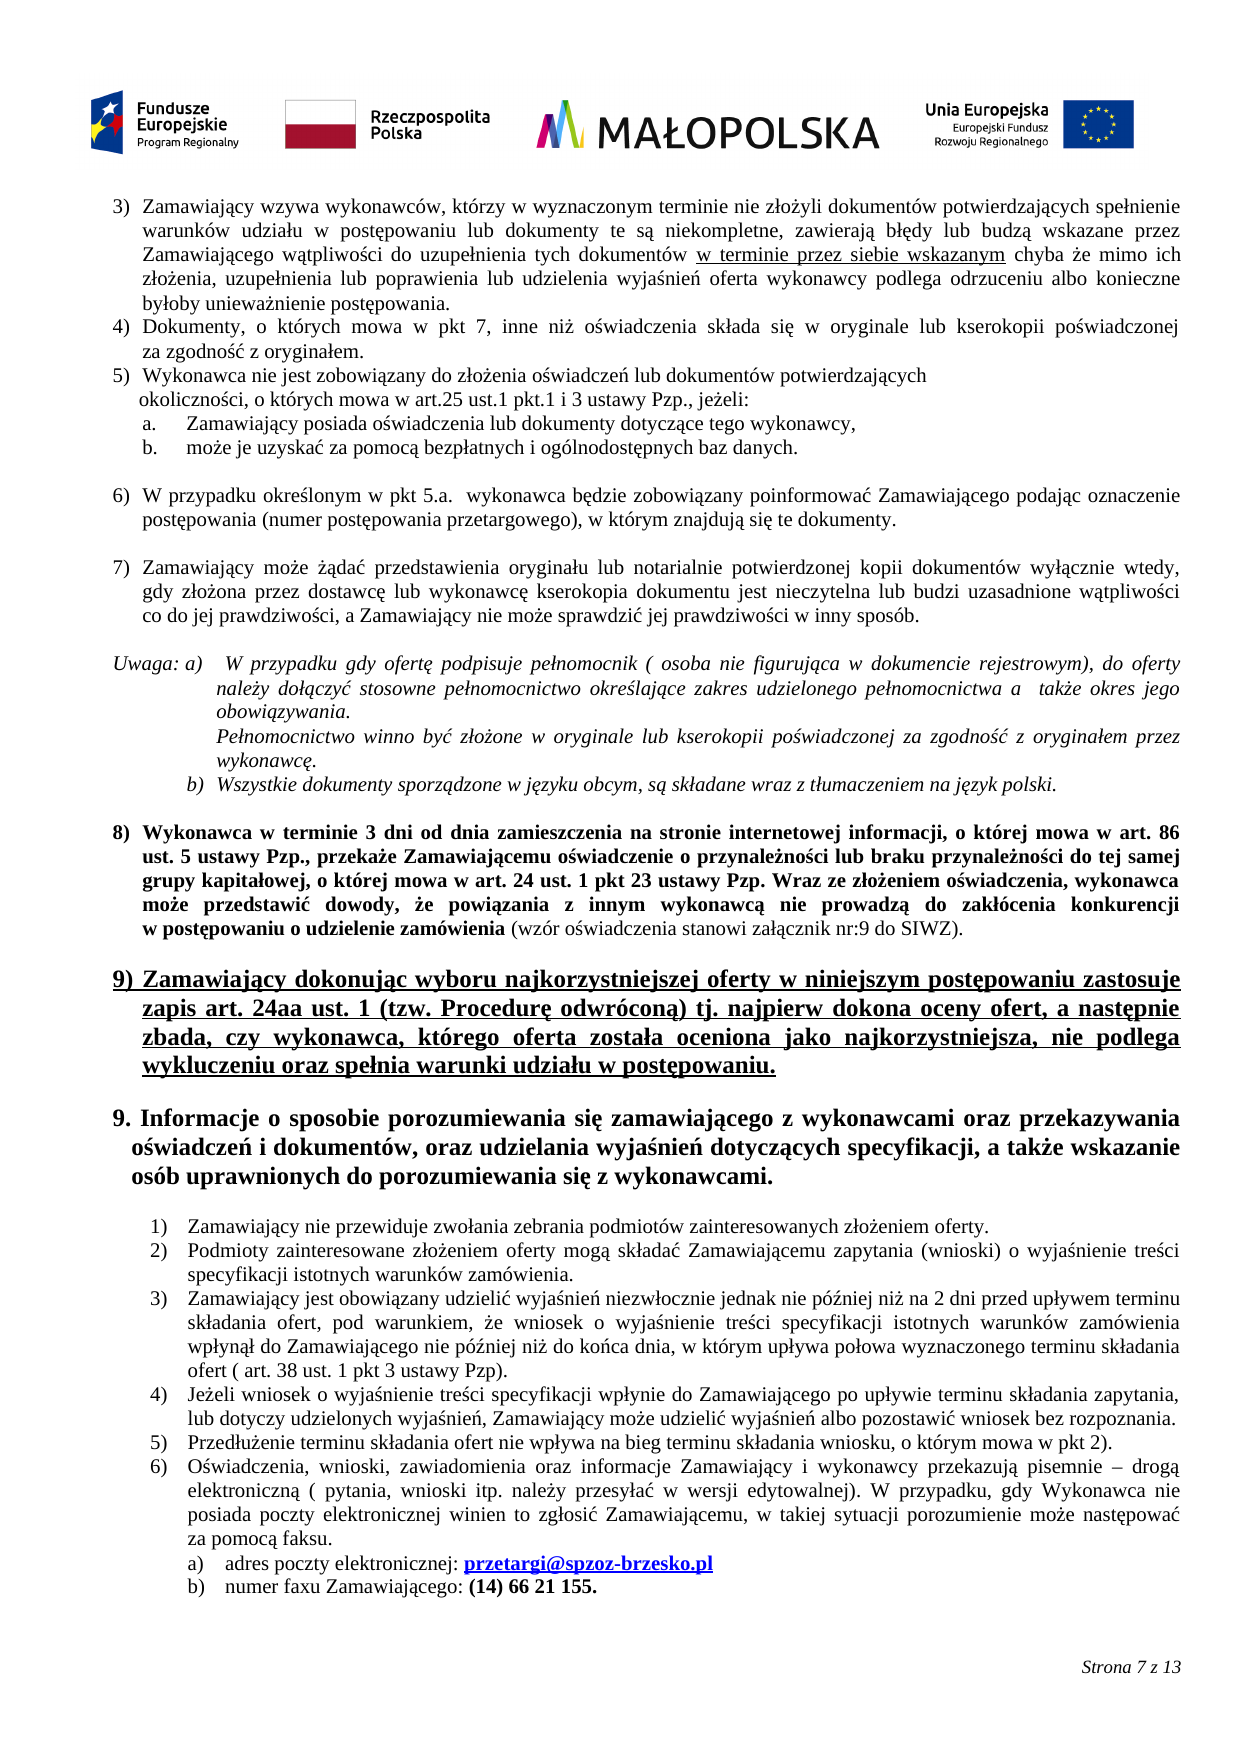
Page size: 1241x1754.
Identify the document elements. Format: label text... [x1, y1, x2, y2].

list Podmioty zainteresowane złożeniem oferty mogą składać Zamawiającemu zapytania (wnioski) o wyjaśnienie treści specyfikacji istotnych warunków zamówienia. [150, 1238, 1181, 1286]
list Jeżeli wniosek o wyjaśnienie treści specyfikacji wpłynie do Zamawiającego po upływie terminu składania zapytania, lub dotyczy udzielonych wyjaśnień, Zamawiający może udzielić wyjaśnień albo pozostawić wniosek bez rozpoznania. [150, 1382, 1181, 1430]
text b) Wszystkie dokumenty sporządzone w języku obcym, są składane wraz z tłumaczeniem na język polski. [186, 772, 1181, 796]
list Przedłużenie terminu składania ofert nie wpływa na bieg terminu składania wniosku, o którym mowa w pkt 2). [150, 1430, 1181, 1454]
text 8) Wykonawca w terminie 3 dni od dnia zamieszczenia na stronie internetowej informacji, o której mowa w art. 86 ust. 5 ustawy Pzp., przekaże Zamawiającemu oświadczenie o przynależności lub braku przynależności do tej samej grupy kapitałowej, o której mowa w art. 24 ust. 1 pkt 23 ustawy Pzp. Wraz ze złożeniem oświadczenia, wykonawca może przedstawić dowody, że powiązania z innym wykonawcą nie prowadzą do zakłócenia konkurencji w postępowaniu o udzielenie zamówienia (wzór oświadczenia stanowi załącznik nr:9 do SIWZ). [112, 820, 1181, 940]
text 9) Zamawiający dokonując wyboru najkorzystniejszej oferty w niniejszym postępowaniu zastosuje zapis art. 24aa ust. 1 (tzw. Procedurę odwróconą) tj. najpierw dokona oceny ofert, a następnie zbada, czy wykonawca, którego oferta została oceniona jako najkorzystniejsza, nie podlega wykluczeniu oraz spełnia warunki udziału w postępowaniu. [112, 964, 1181, 989]
text Uwaga: a) W przypadku gdy ofertę podpisuje pełnomocnik ( osoba nie figurująca w dokumencie rejestrowym), do oferty należy dołączyć stosowne pełnomocnictwo określające zakres udzielonego pełnomocnictwa a także okres jego obowiązywania. [112, 651, 1181, 723]
list adres poczty elektronicznej: przetargi@spzoz-brzesko.pl [187, 1550, 1181, 1574]
text 3) Zamawiający wzywa wykonawców, którzy w wyznaczonym terminie nie złożyli dokumentów potwierdzających spełnienie warunków udziału w postępowaniu lub dokumenty te są niekompletne, zawierają błędy lub budzą wskazane przez Zamawiającego wątpliwości do uzupełnienia tych dokumentów w terminie przez siebie wskazanym chyba że mimo ich złożenia, uzupełnienia lub poprawienia lub udzielenia wyjaśnień oferta wykonawcy podlega odrzuceniu albo konieczne byłoby unieważnienie postępowania. [112, 194, 1181, 314]
list Oświadczenia, wnioski, zawiadomienia oraz informacje Zamawiający i wykonawcy przekazują pisemnie – drogą elektroniczną ( pytania, wnioski itp. należy przesyłać w wersji edytowalnej). W przypadku, gdy Wykonawca nie posiada poczty elektronicznej winien to zgłosić Zamawiającemu, w takiej sytuacji porozumienie może następować za pomocą faksu. [150, 1454, 1181, 1550]
text 6) W przypadku określonym w pkt 5.a. wykonawca będzie zobowiązany poinformować Zamawiającego podając oznaczenie postępowania (numer postępowania przetargowego), w którym znajdują się te dokumenty. [112, 483, 1181, 531]
picture [75, 73, 1149, 170]
text okoliczności, o których mowa w art.25 ust.1 pkt.1 i 3 ustawy Pzp., jeżeli: [112, 387, 1181, 411]
list Zamawiający jest obowiązany udzielić wyjaśnień niezwłocznie jednak nie później niż na 2 dni przed upływem terminu składania ofert, pod warunkiem, że wniosek o wyjaśnienie treści specyfikacji istotnych warunków zamówienia wpłynął do Zamawiającego nie później niż do końca dnia, w którym upływa połowa wyznaczonego terminu składania ofert ( art. 38 ust. 1 pkt 3 ustawy Pzp). [150, 1286, 1181, 1382]
text 9) Zamawiający dokonując wyboru najkorzystniejszej oferty w niniejszym postępowaniu zastosuje zapis art. 24aa ust. 1 (tzw. Procedurę odwróconą) tj. najpierw dokona oceny ofert, a następnie zbada, czy wykonawca, którego oferta została oceniona jako najkorzystniejsza, nie podlega wykluczeniu oraz spełnia warunki udziału w postępowaniu. [112, 990, 1181, 1079]
list Zamawiający nie przewiduje zwołania zebrania podmiotów zainteresowanych złożeniem oferty. [150, 1213, 1181, 1238]
text 5) Wykonawca nie jest zobowiązany do złożenia oświadczeń lub dokumentów potwierdzających [112, 363, 1181, 387]
text Pełnomocnictwo winno być złożone w oryginale lub kserokopii poświadczonej za zgodność z oryginałem przez wykonawcę. [216, 723, 1181, 772]
list może je uzyskać za pomocą bezpłatnych i ogólnodostępnych baz danych. [142, 435, 1181, 459]
text 4) Dokumenty, o których mowa w pkt 7, inne niż oświadczenia składa się w oryginale lub kserokopii poświadczonej za zgodność z oryginałem. [112, 314, 1181, 363]
text 7) Zamawiający może żądać przedstawienia oryginału lub notarialnie potwierdzonej kopii dokumentów wyłącznie wtedy, gdy złożona przez dostawcę lub wykonawcę kserokopia dokumentu jest nieczytelna lub budzi uzasadnione wątpliwości co do jej prawdziwości, a Zamawiający nie może sprawdzić jej prawdziwości w inny sposób. [112, 555, 1181, 627]
text 9. Informacje o sposobie porozumiewania się zamawiającego z wykonawcami oraz przekazywania oświadczeń i dokumentów, oraz udzielania wyjaśnień dotyczących specyfikacji, a także wskazanie osób uprawnionych do porozumiewania się z wykonawcami. [112, 1103, 1181, 1189]
list numer faxu Zamawiającego: (14) 66 21 155. [187, 1574, 1181, 1598]
list Zamawiający posiada oświadczenia lub dokumenty dotyczące tego wykonawcy, [142, 411, 1181, 435]
